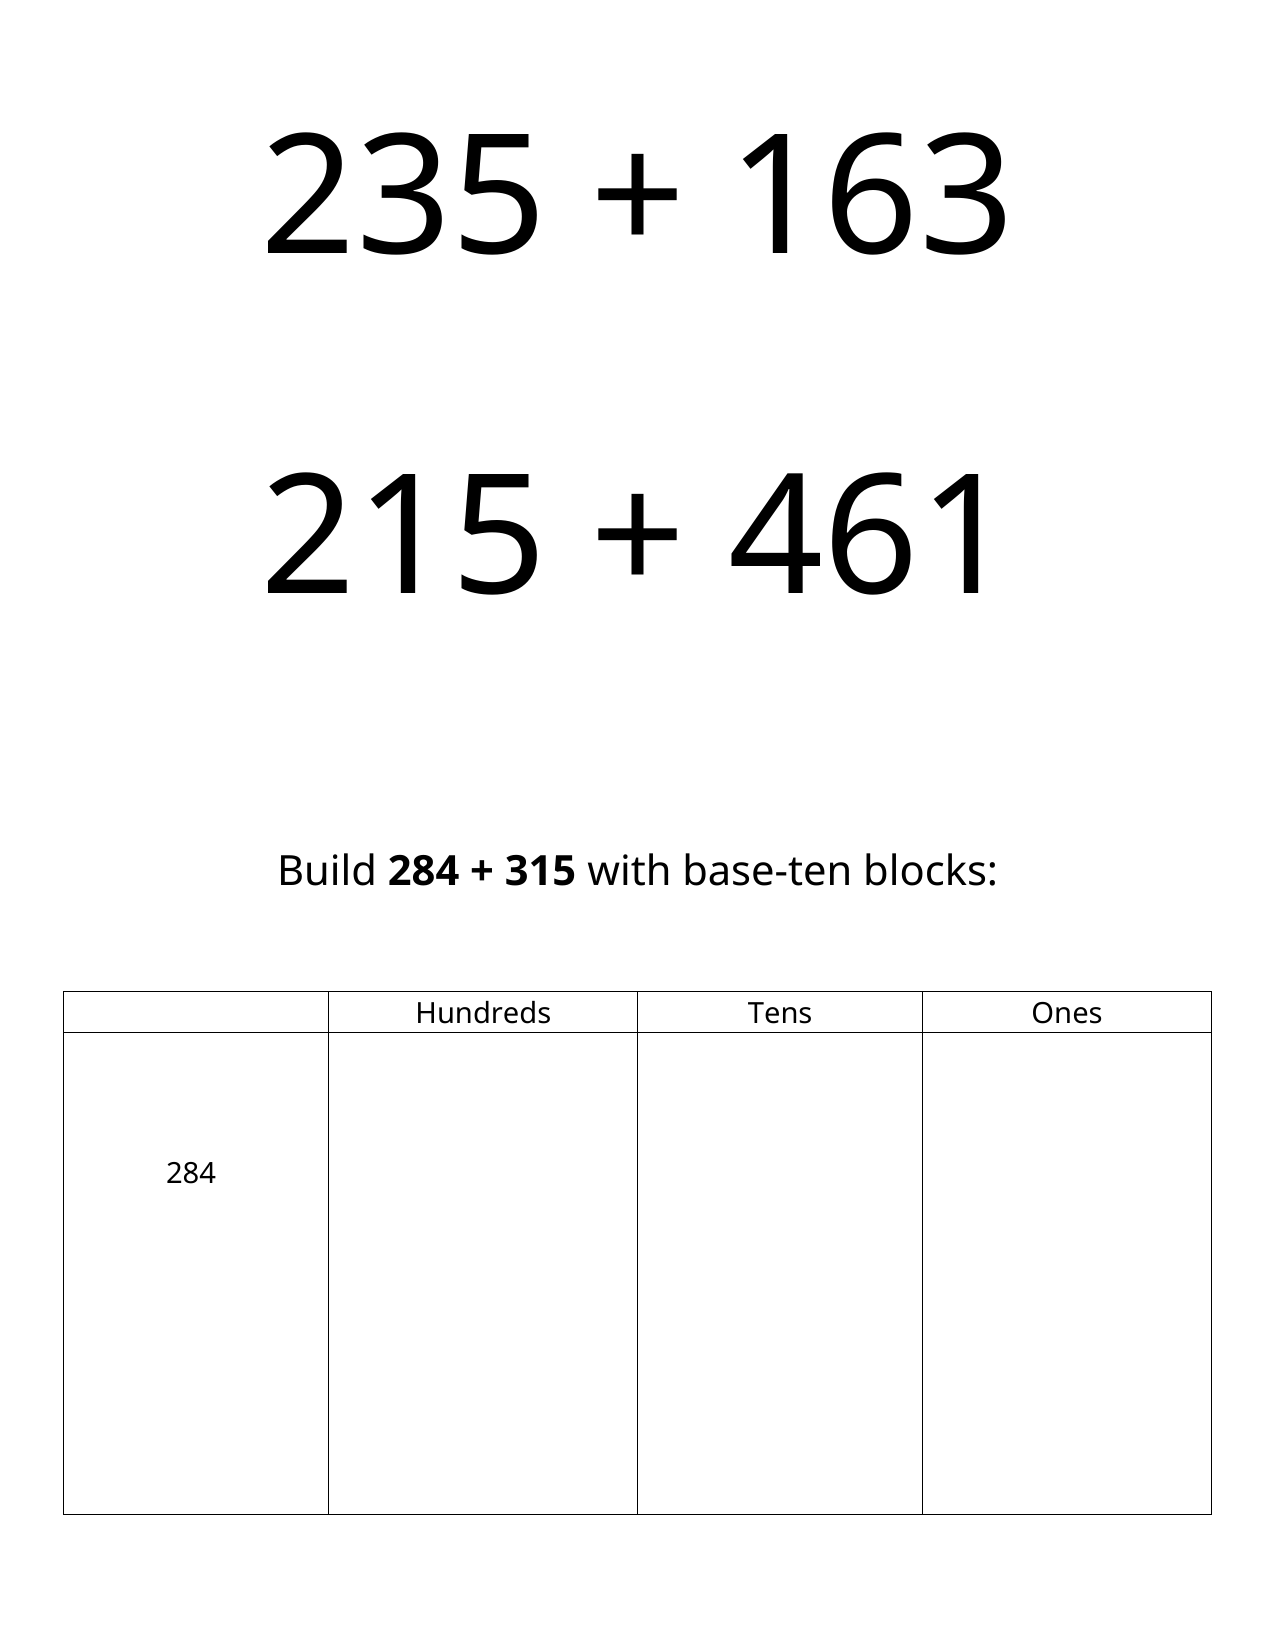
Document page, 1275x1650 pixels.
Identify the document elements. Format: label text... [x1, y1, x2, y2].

table_header [64, 992, 328, 1032]
text 235 + 163 [75, 75, 1200, 302]
table_header Tens [638, 992, 922, 1032]
text 215 + 461 [75, 415, 1200, 642]
table_cell [923, 1033, 1211, 1514]
table_header Hundreds [329, 992, 637, 1032]
table_cell [329, 1033, 637, 1514]
text Build 284 + 315 with base-ten blocks: [75, 841, 1200, 898]
table_cell 284 [64, 1033, 328, 1514]
table_cell [638, 1033, 922, 1514]
table_header Ones [923, 992, 1211, 1032]
